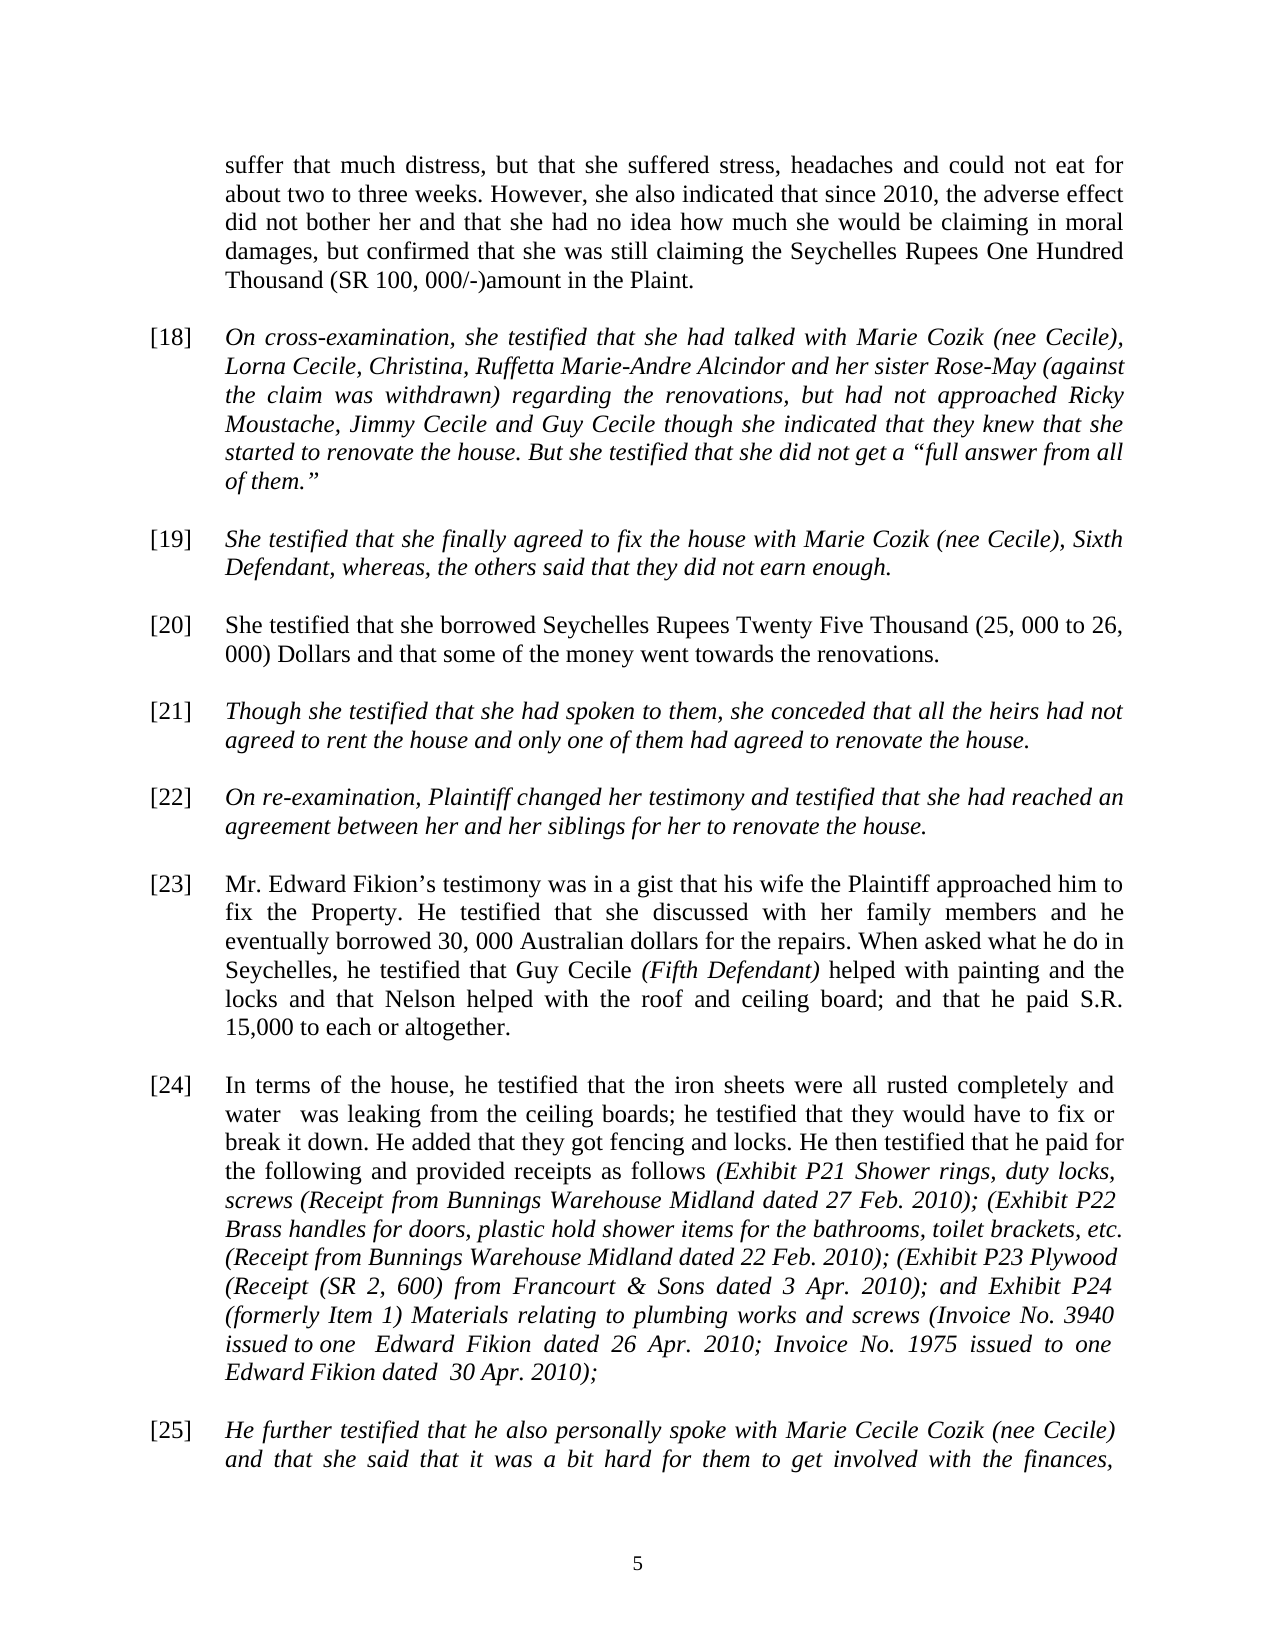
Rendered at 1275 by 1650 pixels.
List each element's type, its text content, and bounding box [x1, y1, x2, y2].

text [24] In terms of the house, he testified that the iron sheets were all rusted completely and water was leaking from the ceiling boards; he testified that they would have to fix or break it down. He added that they got fencing and locks. He then testified that he paid for the following and provided receipts as follows (Exhibit P21 Shower rings, duty locks, screws (Receipt from Bunnings Warehouse Midland dated 27 Feb. 2010); (Exhibit P22 Brass handles for doors, plastic hold shower items for the bathrooms, toilet brackets, etc. (Receipt from Bunnings Warehouse Midland dated 22 Feb. 2010); (Exhibit P23 Plywood (Receipt (SR 2, 600) from Francourt & Sons dated 3 Apr. 2010); and Exhibit P24 (formerly Item 1) Materials relating to plumbing works and screws (Invoice No. 3940 issued to one Edward Fikion dated 26 Apr. 2010; Invoice No. 1975 issued to one Edward Fikion dated 30 Apr. 2010); [150, 1070, 1125, 1386]
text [150, 1415, 1125, 1472]
text [18] On cross-examination, she testified that she had talked with Marie Cozik (nee Cecile), Lorna Cecile, Christina, Ruffetta Marie-Andre Alcindor and her sister Rose-May (against the claim was withdrawn) regarding the renovations, but had not approached Ricky Moustache, Jimmy Cecile and Guy Cecile though she indicated that they knew that she started to renovate the house. But she testified that she did not get a “full answer from all of them.” [150, 322, 1125, 495]
text [22] On re-examination, Plaintiff changed her testimony and testified that she had reached an agreement between her and her siblings for her to renovate the house. [150, 782, 1125, 840]
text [150, 150, 1125, 294]
text [20] She testified that she borrowed Seychelles Rupees Twenty Five Thousand (25, 000 to 26, 000) Dollars and that some of the money went towards the renovations. [150, 610, 1125, 667]
text [19] She testified that she finally agreed to fix the house with Marie Cozik (nee Cecile), Sixth Defendant, whereas, the others said that they did not earn enough. [150, 524, 1125, 581]
text [23] Mr. Edward Fikion’s testimony was in a gist that his wife the Plaintiff approached him to fix the Property. He testified that she discussed with her family members and he eventually borrowed 30, 000 Australian dollars for the repairs. When asked what he do in Seychelles, he testified that Guy Cecile (Fifth Defendant) helped with painting and the locks and that Nelson helped with the roof and ceiling board; and that he paid S.R. 15,000 to each or altogether. [150, 869, 1125, 1041]
text [21] Though she testified that she had spoken to them, she conceded that all the heirs had not agreed to rent the house and only one of them had agreed to renovate the house. [150, 696, 1125, 754]
